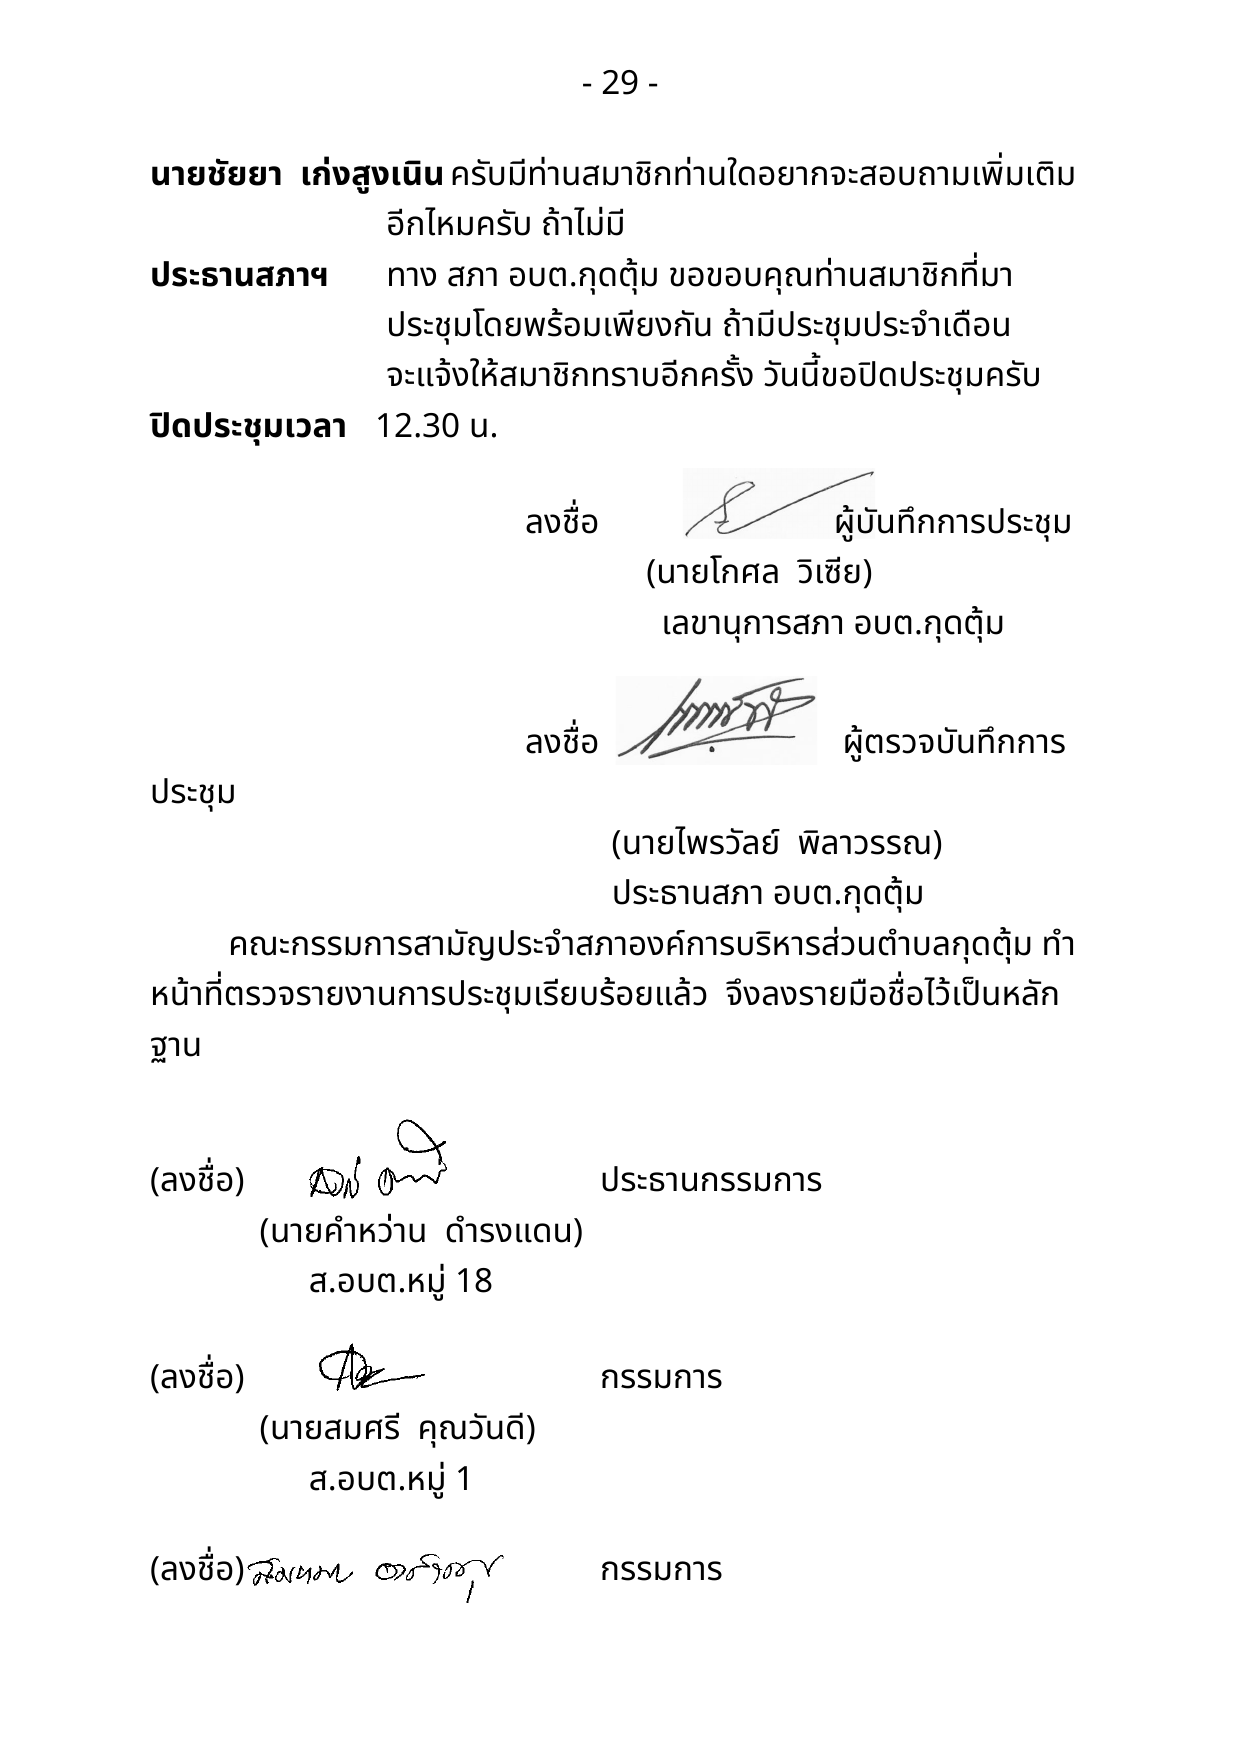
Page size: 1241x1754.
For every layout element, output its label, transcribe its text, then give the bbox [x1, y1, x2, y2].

text (นายสมศรี คุณวันดี) [150, 1404, 1090, 1454]
text ปิดประชุมเวลา 12.30 น. [150, 402, 1090, 452]
text (ลงชื่อ) กรรมการ [150, 1353, 1090, 1404]
text ประธานสภาฯ ทาง สภา อบต.กุดตุ้ม ขอขอบคุณท่านสมาชิกที่มาประชุมโดยพร้อมเพียงกัน ถ้ามีประชุมประจำเดือนจะแจ้งให้สมาชิกทราบอีกครั้ง วันนี้ขอปิดประชุมครับ [150, 250, 1090, 402]
text (นายคำหว่าน ดำรงแดน) [150, 1207, 1090, 1257]
text ส.อบต.หมู่ 1 [150, 1454, 1090, 1505]
text (นายไพรวัลย์ พิลาวรรณ) [150, 818, 1090, 869]
text ลงชื่อ ผู้ตรวจบันทึกการประชุม [150, 718, 1116, 818]
text (ลงชื่อ) กรรมการ [150, 1545, 1090, 1596]
text ส.อบต.หมู่ 18 [150, 1257, 1090, 1308]
text ประธานสภา อบต.กุดตุ้ม [150, 869, 1090, 920]
text คณะกรรมการสามัญประจำสภาองค์การบริหารส่วนตำบลกุดตุ้ม ทำหน้าที่ตรวจรายงานการประชุมเรียบร้อยแล้ว จึงลงรายมือชื่อไว้เป็นหลักฐาน [150, 920, 1090, 1071]
text ลงชื่อ ผู้บันทึกการประชุม [525, 498, 1090, 548]
text (นายโกศล วิเซีย) [150, 548, 1090, 599]
text เลขานุการสภา อบต.กุดตุ้ม [150, 599, 1090, 649]
text (ลงชื่อ) ประธานกรรมการ [150, 1156, 1090, 1207]
text นายชัยยา เก่งสูงเนิน ครับมีท่านสมาชิกท่านใดอยากจะสอบถามเพิ่มเติมอีกไหมครับ ถ้าไม่มี [150, 149, 1090, 250]
